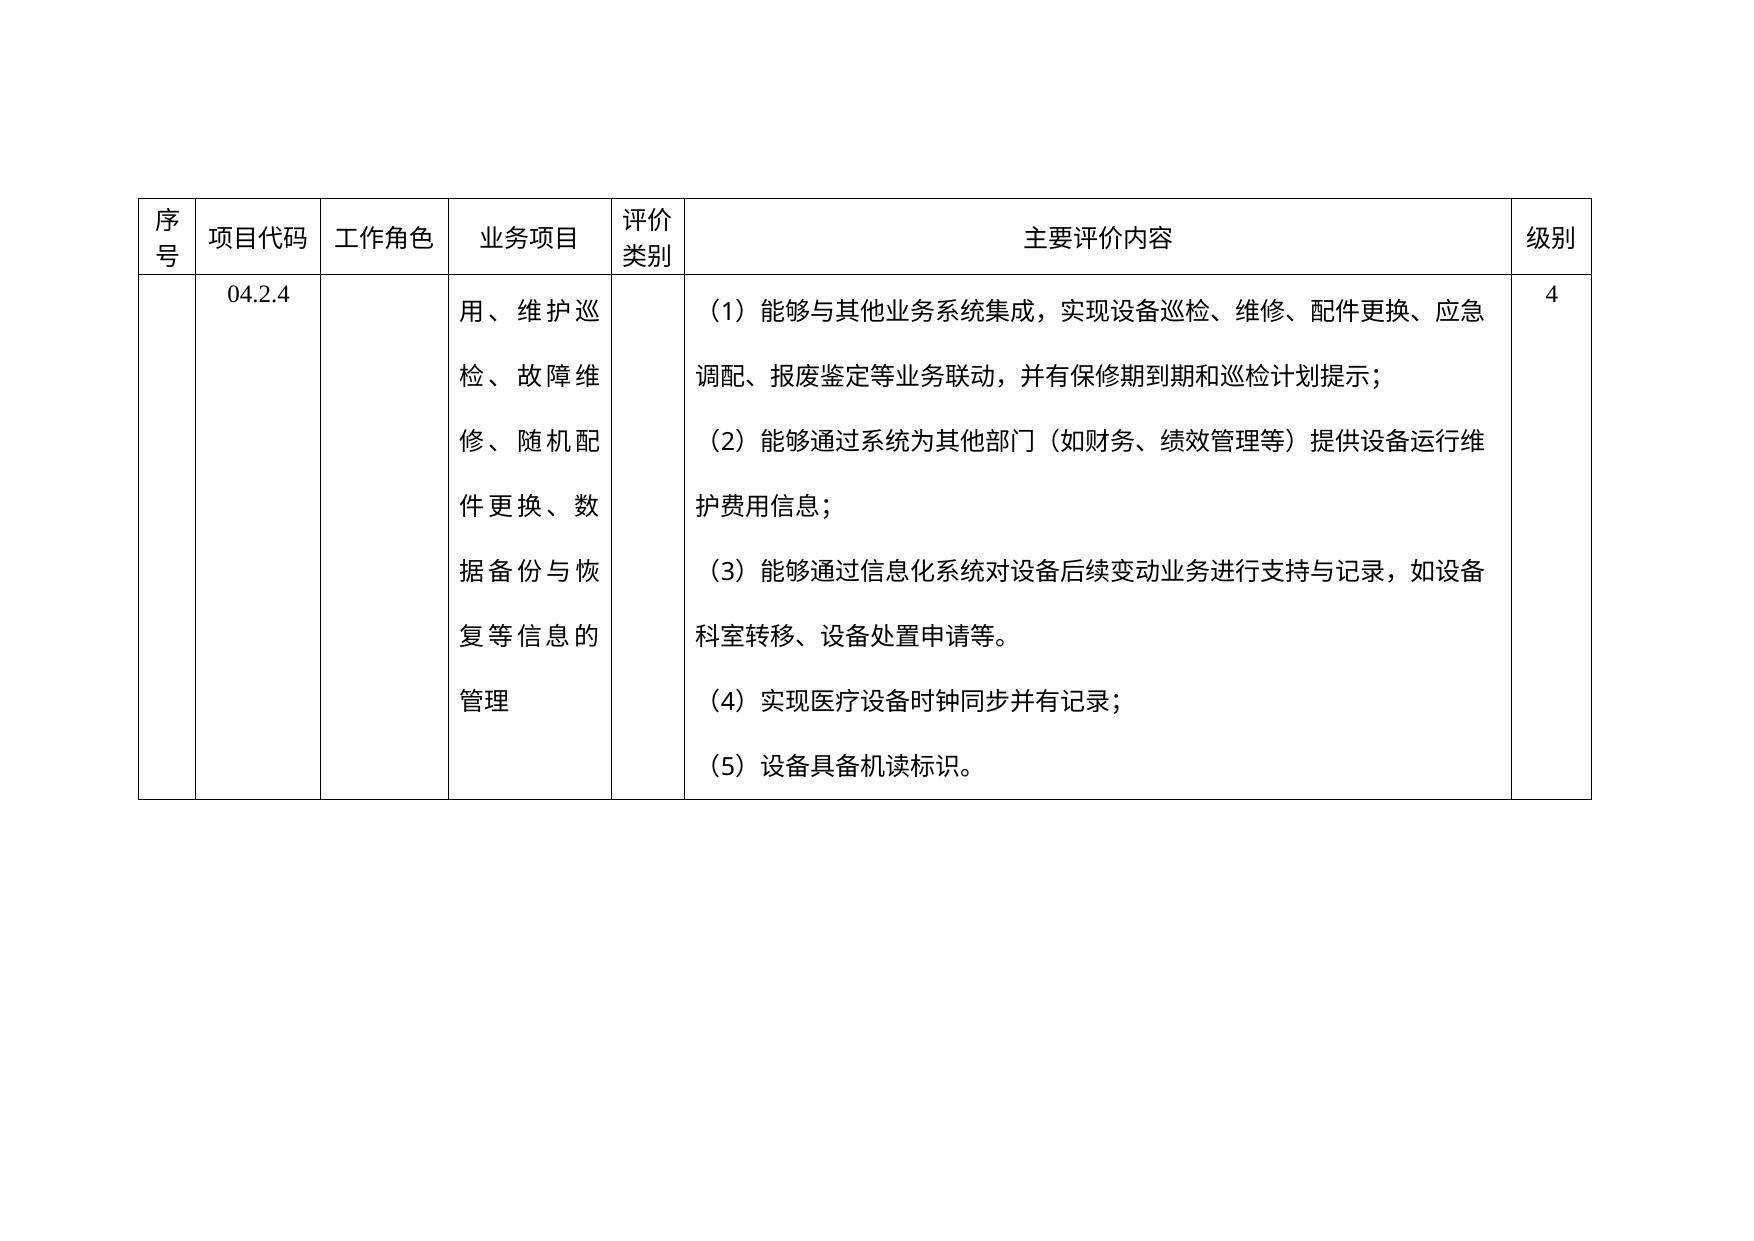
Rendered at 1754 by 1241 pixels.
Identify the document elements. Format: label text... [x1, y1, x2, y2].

table_header 评价类别 [612, 199, 684, 274]
table_header 工作角色 [321, 199, 448, 274]
table_cell 4 [1512, 275, 1591, 798]
table_header 序号 [139, 199, 195, 274]
table_header 业务项目 [449, 199, 611, 274]
table_header 项目代码 [196, 199, 320, 274]
table_header 主要评价内容 [685, 199, 1511, 274]
table_cell 04.2.4 [196, 275, 320, 798]
table_cell （1）能够与其他业务系统集成，实现设备巡检、维修、配件更换、应急调配、报废鉴定等业务联动，并有保修期到期和巡检计划提示； （2）能够通过系统为其他部门（如财务、绩效管理等）提供设备运行维护费用信息； （3）能够通过信息化系统对设备后续变动业务进行支持与记录，如设备科室转移、设备处置申请等。 （4）实现医疗设备时钟同步并有记录； （5）设备具备机读标识。 [685, 275, 1511, 798]
table_header 级别 [1512, 199, 1591, 274]
table_cell [612, 275, 684, 798]
